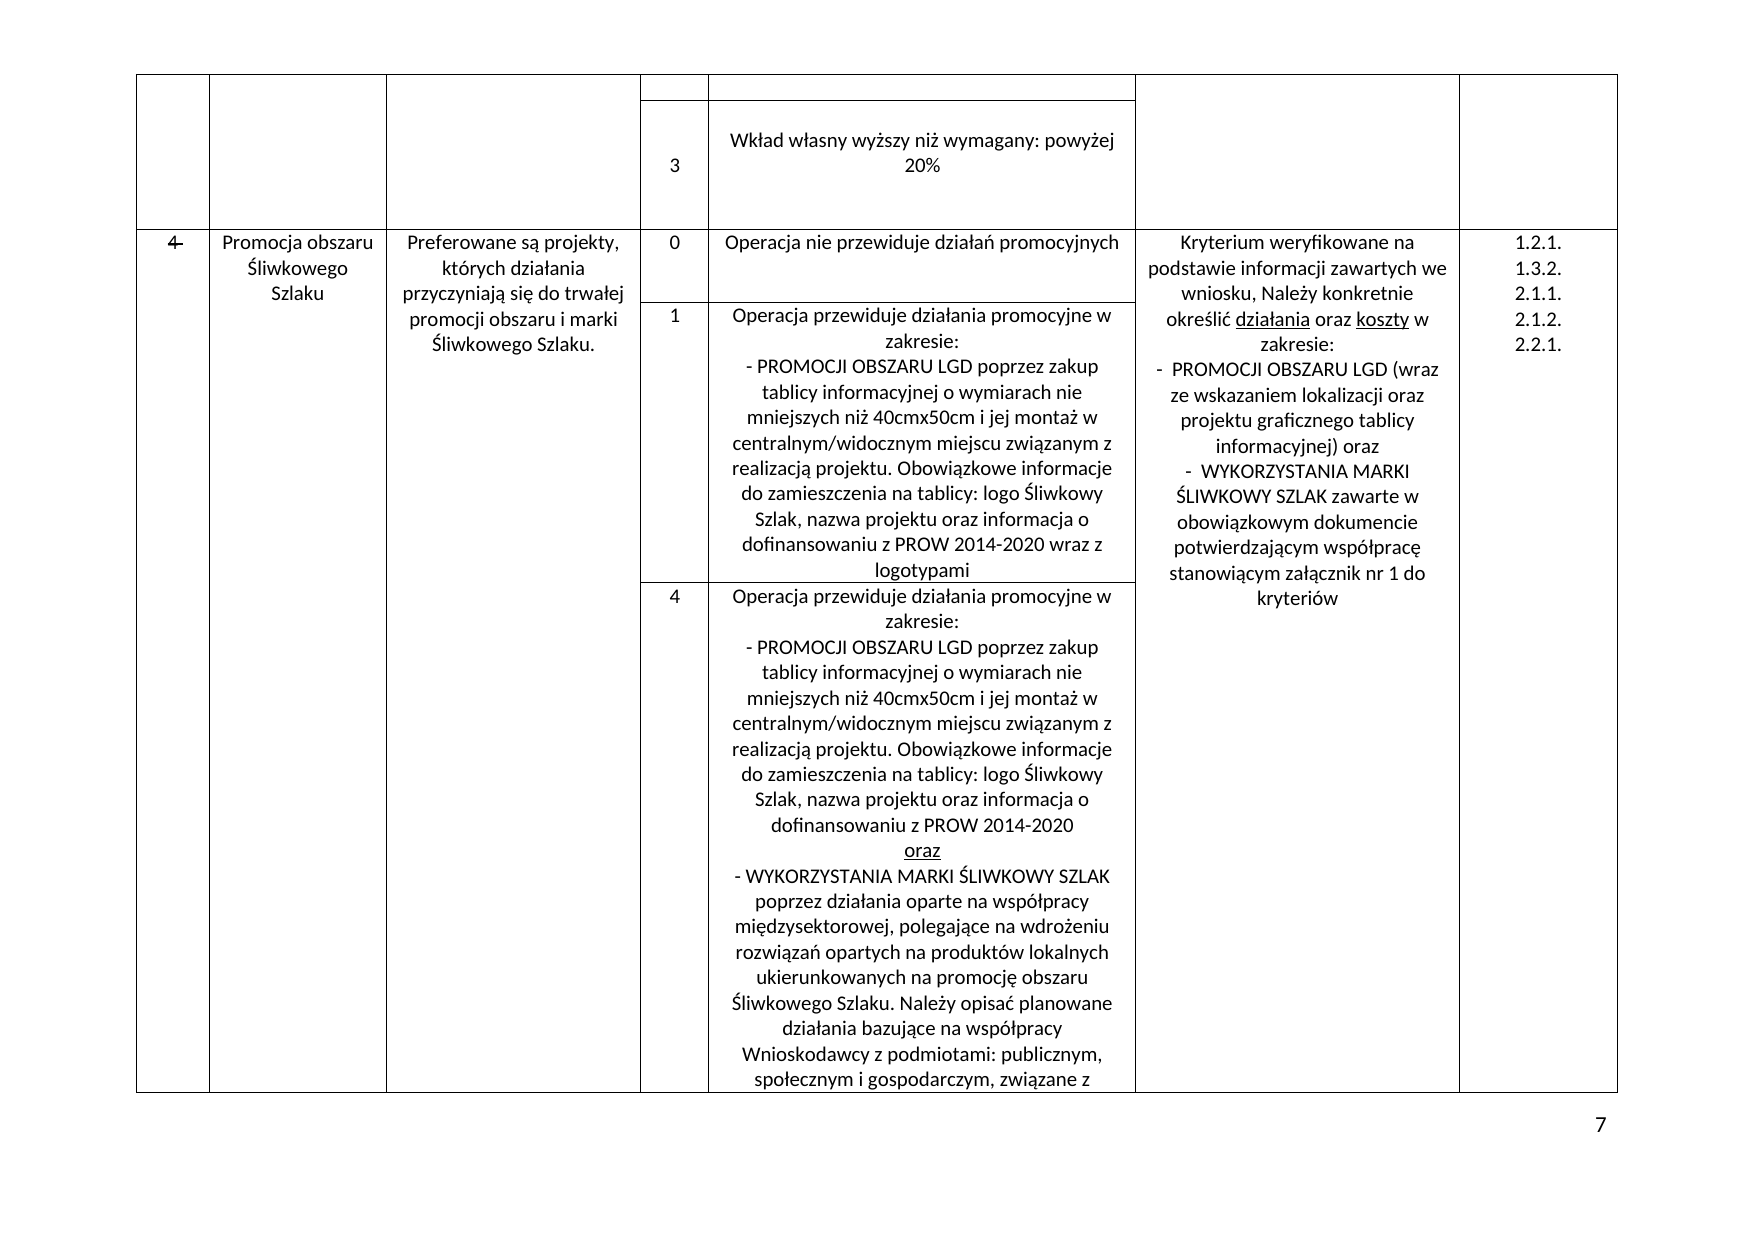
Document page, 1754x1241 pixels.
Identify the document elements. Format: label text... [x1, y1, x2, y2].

table_cell 3 [641, 101, 708, 228]
table_cell Preferowane są projekty, których działania przyczyniają się do trwałej promocji obszaru i marki Śliwkowego Szlaku. [387, 230, 640, 1092]
table_cell 2 [641, 75, 708, 100]
table_cell Operacja nie przewiduje działań promocyjnych [709, 230, 1135, 302]
table_cell Operacja przewiduje działania promocyjne w zakresie: - PROMOCJI OBSZARU LGD poprzez zakup tablicy informacyjnej o wymiarach nie mniejszych niż 40cmx50cm i jej montaż w centralnym/widocznym miejscu związanym z realizacją projektu. Obowiązkowe informacje do zamieszczenia na tablicy: logo Śliwkowy Szlak, nazwa projektu oraz informacja o dofinansowaniu z PROW 2014-2020 wraz z logotypami [709, 303, 1135, 582]
table_cell Kryterium weryfikowane na podstawie informacji zawartych we wniosku, Należy konkretnie określić działania oraz koszty w zakresie: - PROMOCJI OBSZARU LGD (wraz ze wskazaniem lokalizacji oraz projektu graficznego tablicy informacyjnej) oraz - WYKORZYSTANIA MARKI ŚLIWKOWY SZLAK zawarte w obowiązkowym dokumencie potwierdzającym współpracę stanowiącym załącznik nr 1 do kryteriów [1136, 230, 1459, 1092]
table_cell Promocja obszaru Śliwkowego Szlaku [210, 230, 386, 1092]
table_cell 4 [137, 230, 209, 1092]
table_cell 1 [641, 303, 708, 582]
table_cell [709, 75, 1135, 100]
table_cell Wkład własny wyższy niż wymagany: powyżej 20% [709, 101, 1135, 228]
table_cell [709, 583, 1135, 1092]
table_cell 1.2.1. 1.3.2. 2.1.1. 2.1.2. 2.2.1. [1460, 230, 1617, 1092]
table_cell 4 [641, 583, 708, 1092]
table_cell 0 [641, 230, 708, 302]
